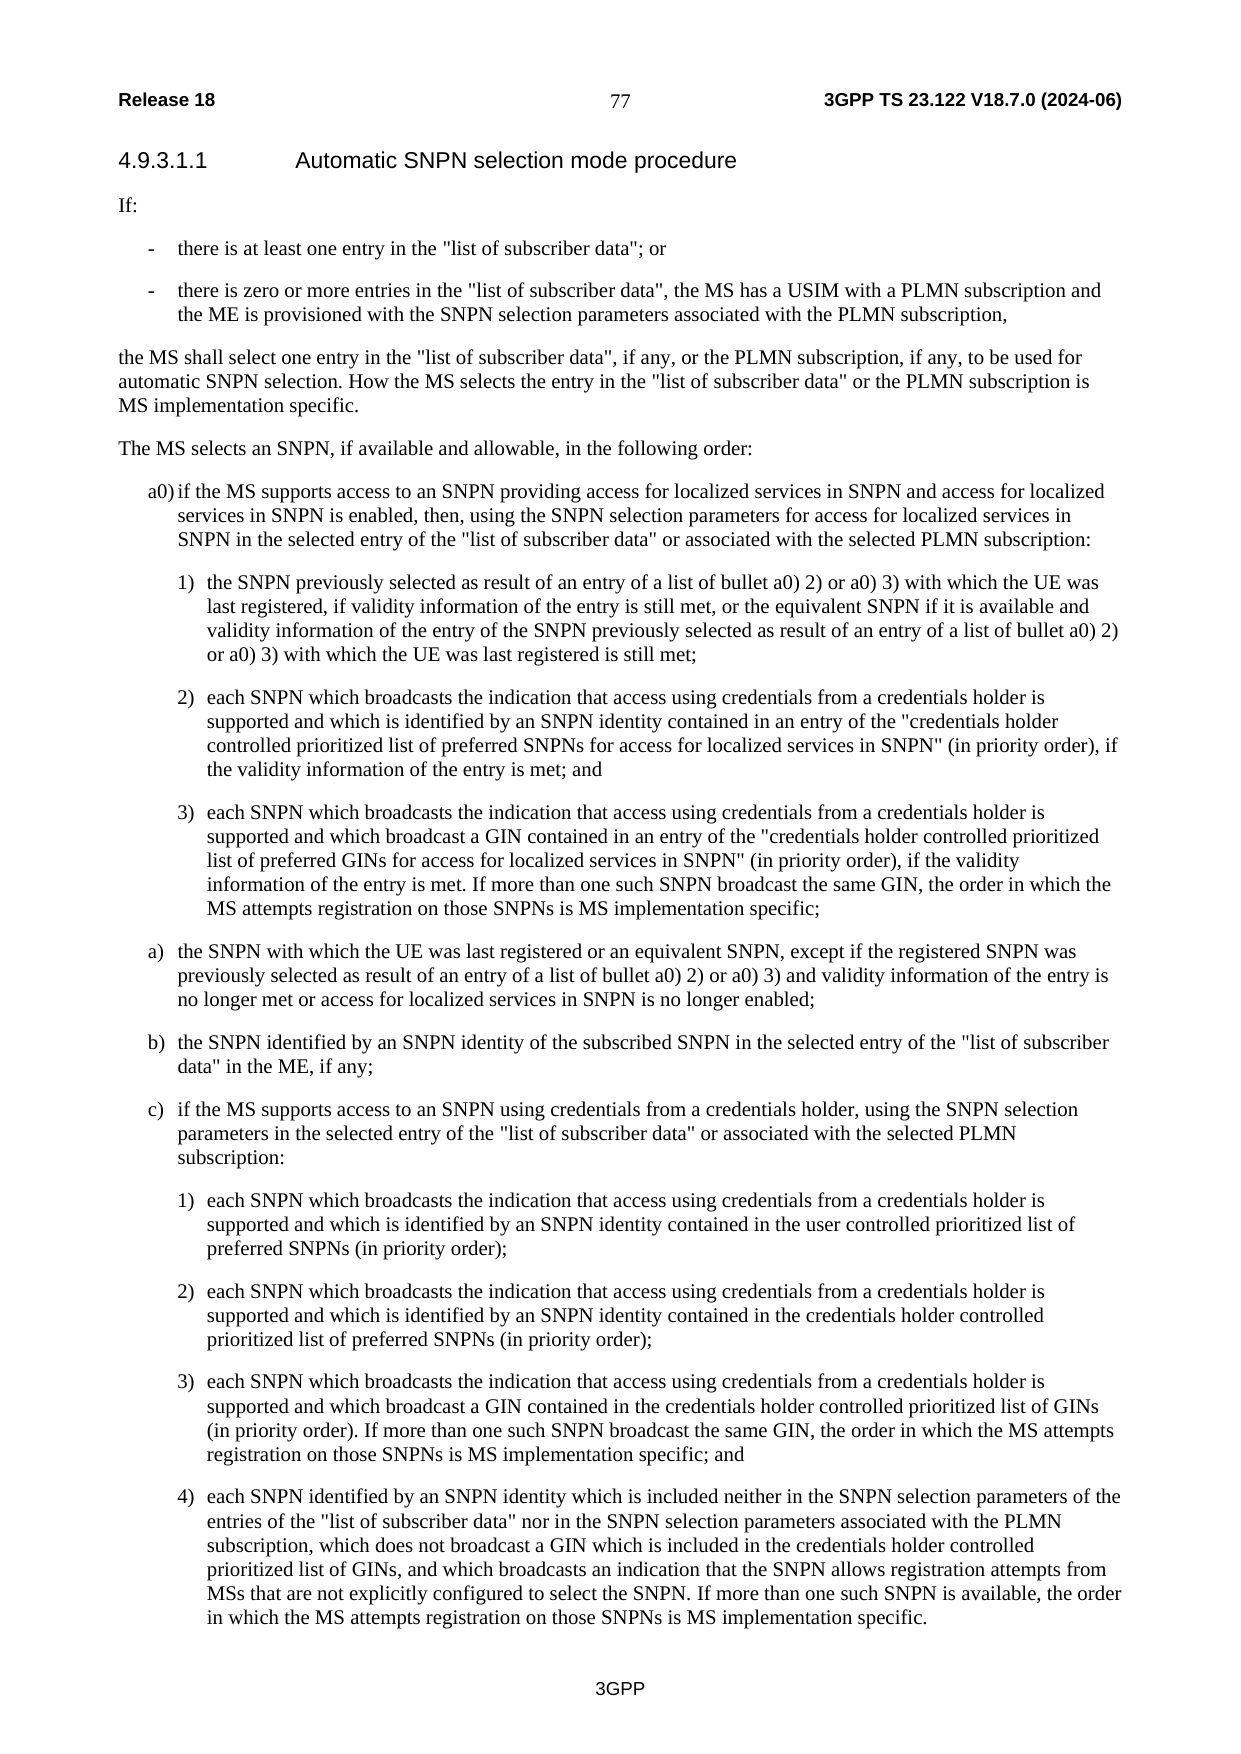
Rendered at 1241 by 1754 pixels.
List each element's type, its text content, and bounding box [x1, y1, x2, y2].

text If: [118, 193, 1122, 217]
text the MS shall select one entry in the "list of subscriber data", if any, or the PLMN subscription, if any, to be used for automatic SNPN selection. How the MS selects the entry in the "list of subscriber data" or the PLMN subscription is MS implementation specific. [118, 345, 1122, 417]
text 2) each SNPN which broadcasts the indication that access using credentials from a credentials holder is supported and which is identified by an SNPN identity contained in an entry of the "credentials holder controlled prioritized list of preferred SNPNs for access for localized services in SNPN" (in priority order), if the validity information of the entry is met; and [177, 685, 1122, 781]
text 3) each SNPN which broadcasts the indication that access using credentials from a credentials holder is supported and which broadcast a GIN contained in an entry of the "credentials holder controlled prioritized list of preferred GINs for access for localized services in SNPN" (in priority order), if the validity information of the entry is met. If more than one such SNPN broadcast the same GIN, the order in which the MS attempts registration on those SNPNs is MS implementation specific; [177, 800, 1122, 920]
text The MS selects an SNPN, if available and allowable, in the following order: [118, 436, 1122, 460]
text b) the SNPN identified by an SNPN identity of the subscribed SNPN in the selected entry of the "list of subscriber data" in the ME, if any; [148, 1030, 1122, 1078]
subtitle 4.9.3.1.1 Automatic SNPN selection mode procedure [118, 147, 1122, 174]
text 1) the SNPN previously selected as result of an entry of a list of bullet a0) 2) or a0) 3) with which the UE was last registered, if validity information of the entry is still met, or the equivalent SNPN if it is available and validity information of the entry of the SNPN previously selected as result of an entry of a list of bullet a0) 2) or a0) 3) with which the UE was last registered is still met; [177, 570, 1122, 666]
text - there is zero or more entries in the "list of subscriber data", the MS has a USIM with a PLMN subscription and the ME is provisioned with the SNPN selection parameters associated with the PLMN subscription, [148, 278, 1122, 326]
text 1) each SNPN which broadcasts the indication that access using credentials from a credentials holder is supported and which is identified by an SNPN identity contained in the user controlled prioritized list of preferred SNPNs (in priority order); [177, 1188, 1122, 1260]
text - there is at least one entry in the "list of subscriber data"; or [148, 235, 1122, 259]
text c) if the MS supports access to an SNPN using credentials from a credentials holder, using the SNPN selection parameters in the selected entry of the "list of subscriber data" or associated with the selected PLMN subscription: [148, 1097, 1122, 1169]
text 4) each SNPN identified by an SNPN identity which is included neither in the SNPN selection parameters of the entries of the "list of subscriber data" nor in the SNPN selection parameters associated with the PLMN subscription, which does not broadcast a GIN which is included in the credentials holder controlled prioritized list of GINs, and which broadcasts an indication that the SNPN allows registration attempts from MSs that are not explicitly configured to select the SNPN. If more than one such SNPN is available, the order in which the MS attempts registration on those SNPNs is MS implementation specific. [177, 1484, 1122, 1629]
text a0) if the MS supports access to an SNPN providing access for localized services in SNPN and access for localized services in SNPN is enabled, then, using the SNPN selection parameters for access for localized services in SNPN in the selected entry of the "list of subscriber data" or associated with the selected PLMN subscription: [148, 479, 1122, 551]
text 2) each SNPN which broadcasts the indication that access using credentials from a credentials holder is supported and which is identified by an SNPN identity contained in the credentials holder controlled prioritized list of preferred SNPNs (in priority order); [177, 1278, 1122, 1351]
text 3) each SNPN which broadcasts the indication that access using credentials from a credentials holder is supported and which broadcast a GIN contained in the credentials holder controlled prioritized list of GINs (in priority order). If more than one such SNPN broadcast the same GIN, the order in which the MS attempts registration on those SNPNs is MS implementation specific; and [177, 1369, 1122, 1466]
text a) the SNPN with which the UE was last registered or an equivalent SNPN, except if the registered SNPN was previously selected as result of an entry of a list of bullet a0) 2) or a0) 3) and validity information of the entry is no longer met or access for localized services in SNPN is no longer enabled; [148, 939, 1122, 1011]
